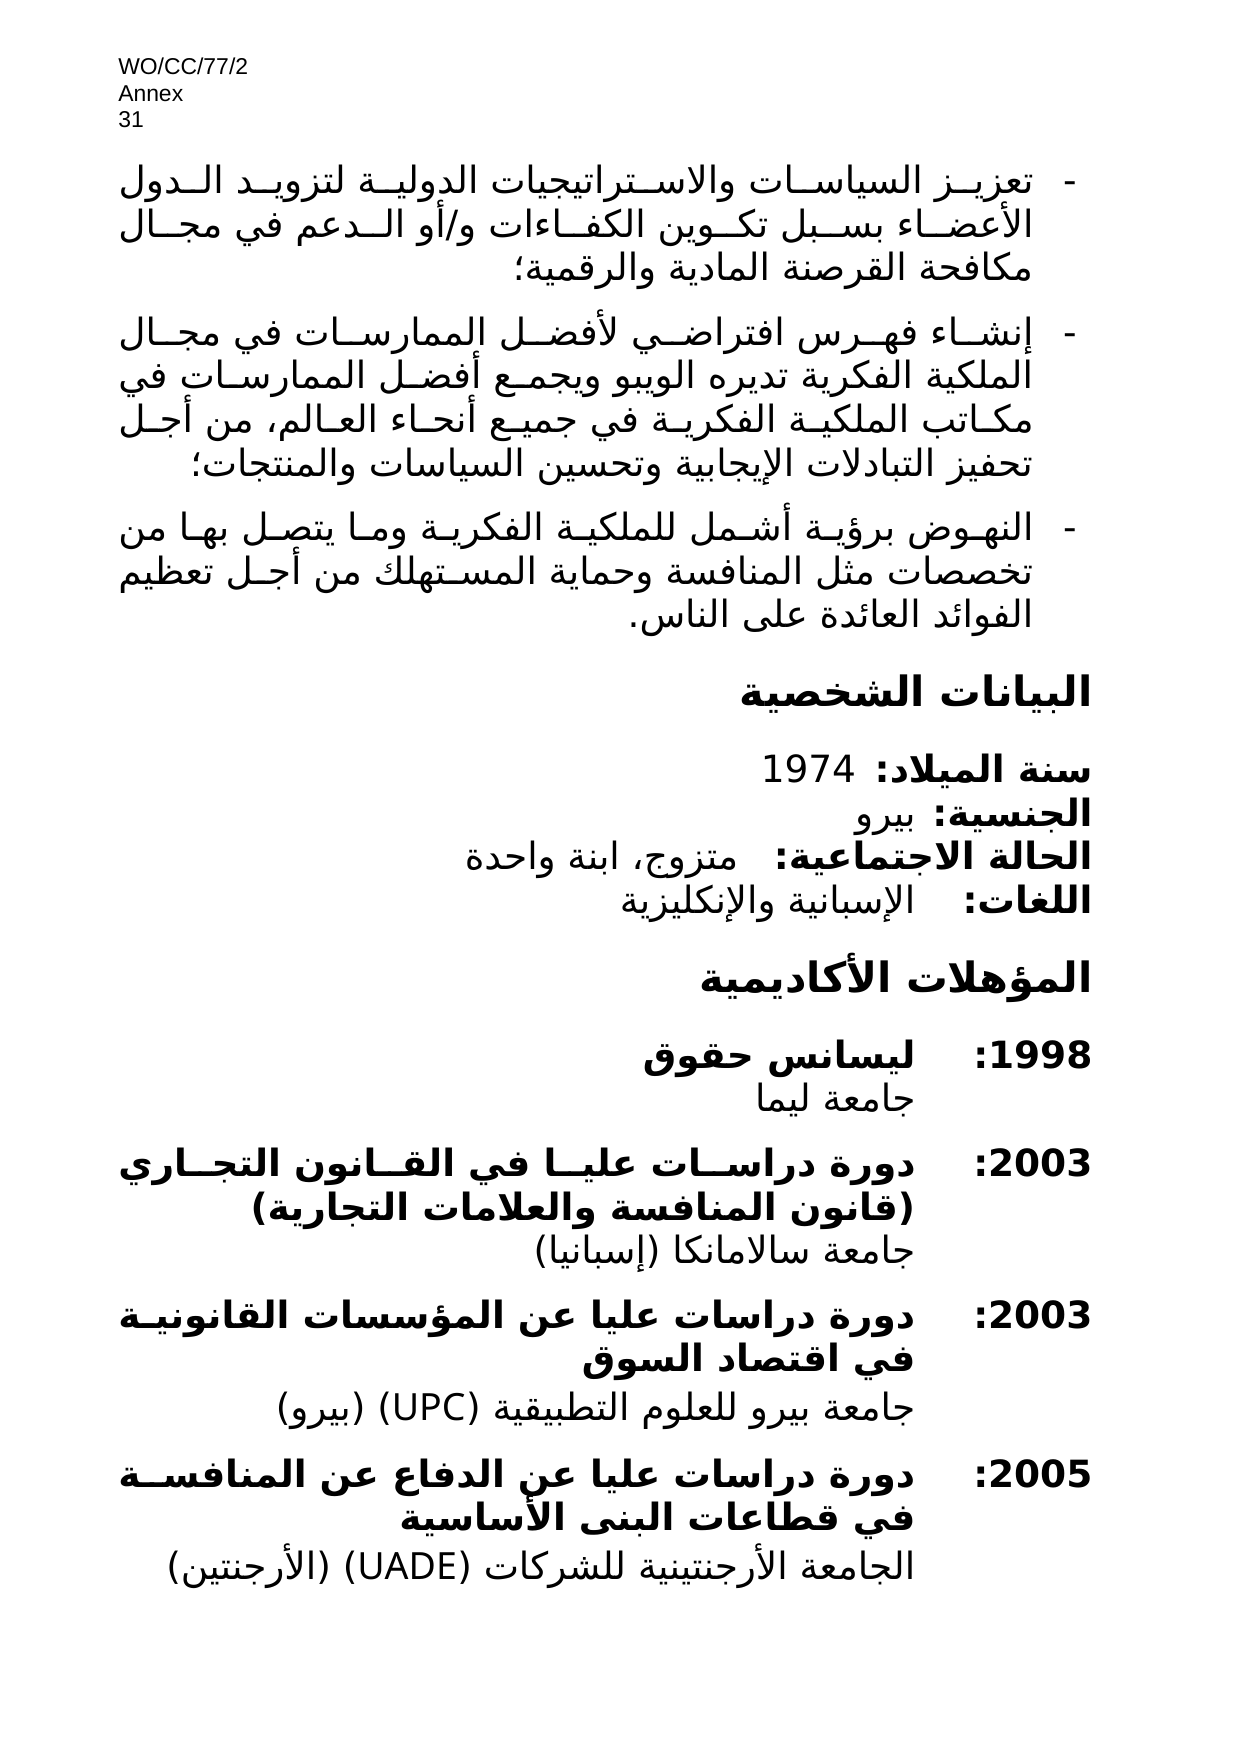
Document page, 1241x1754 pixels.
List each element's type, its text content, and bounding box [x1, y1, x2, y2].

text جامعة سالامانكا (إسبانيا) [118, 1229, 915, 1272]
text سنة الميلاد: 1974 [118, 748, 1092, 791]
text الجامعة الأرجنتينية للشركات (UADE) (الأرجنتين) [118, 1540, 915, 1591]
text 2005: دورة دراسات عليا عن الدفاع عن المنافسة في قطاعات البنى الأساسية [118, 1452, 1092, 1540]
text المؤهلات الأكاديمية [118, 953, 1092, 1002]
text 2003: دورة دراسات عليا عن المؤسسات القانونية في اقتصاد السوق [118, 1293, 1092, 1381]
text اللغات: الإسبانية والإنكليزية [118, 879, 1092, 922]
text البيانات الشخصية [118, 668, 1092, 716]
list النهوض برؤية أشمل للملكية الفكرية وما يتصل بها من تخصصات مثل المنافسة وحماية المستهلك من أجل تعظيم الفوائد العائدة على الناس. [118, 506, 1063, 637]
text 2003: دورة دراسات عليا في القانون التجاري (قانون المنافسة والعلامات التجارية) [118, 1141, 1092, 1229]
list إنشاء فهرس افتراضي لأفضل الممارسات في مجال الملكية الفكرية تديره الويبو ويجمع أفضل الممارسات في مكاتب الملكية الفكرية في جميع أنحاء العالم، من أجل تحفيز التبادلات الإيجابية وتحسين السياسات والمنتجات؛ [118, 310, 1063, 485]
text الحالة الاجتماعية: متزوج، ابنة واحدة [118, 835, 1092, 879]
list تعزيز السياسات والاستراتيجيات الدولية لتزويد الدول الأعضاء بسبل تكوين الكفاءات و/أو الدعم في مجال مكافحة القرصنة المادية والرقمية؛ [118, 158, 1063, 289]
text الجنسية: بيرو [118, 791, 1092, 835]
text 1998: ليسانس حقوق [118, 1033, 1092, 1077]
text جامعة ليما [118, 1077, 915, 1121]
text جامعة بيرو للعلوم التطبيقية (UPC) (بيرو) [118, 1381, 915, 1432]
